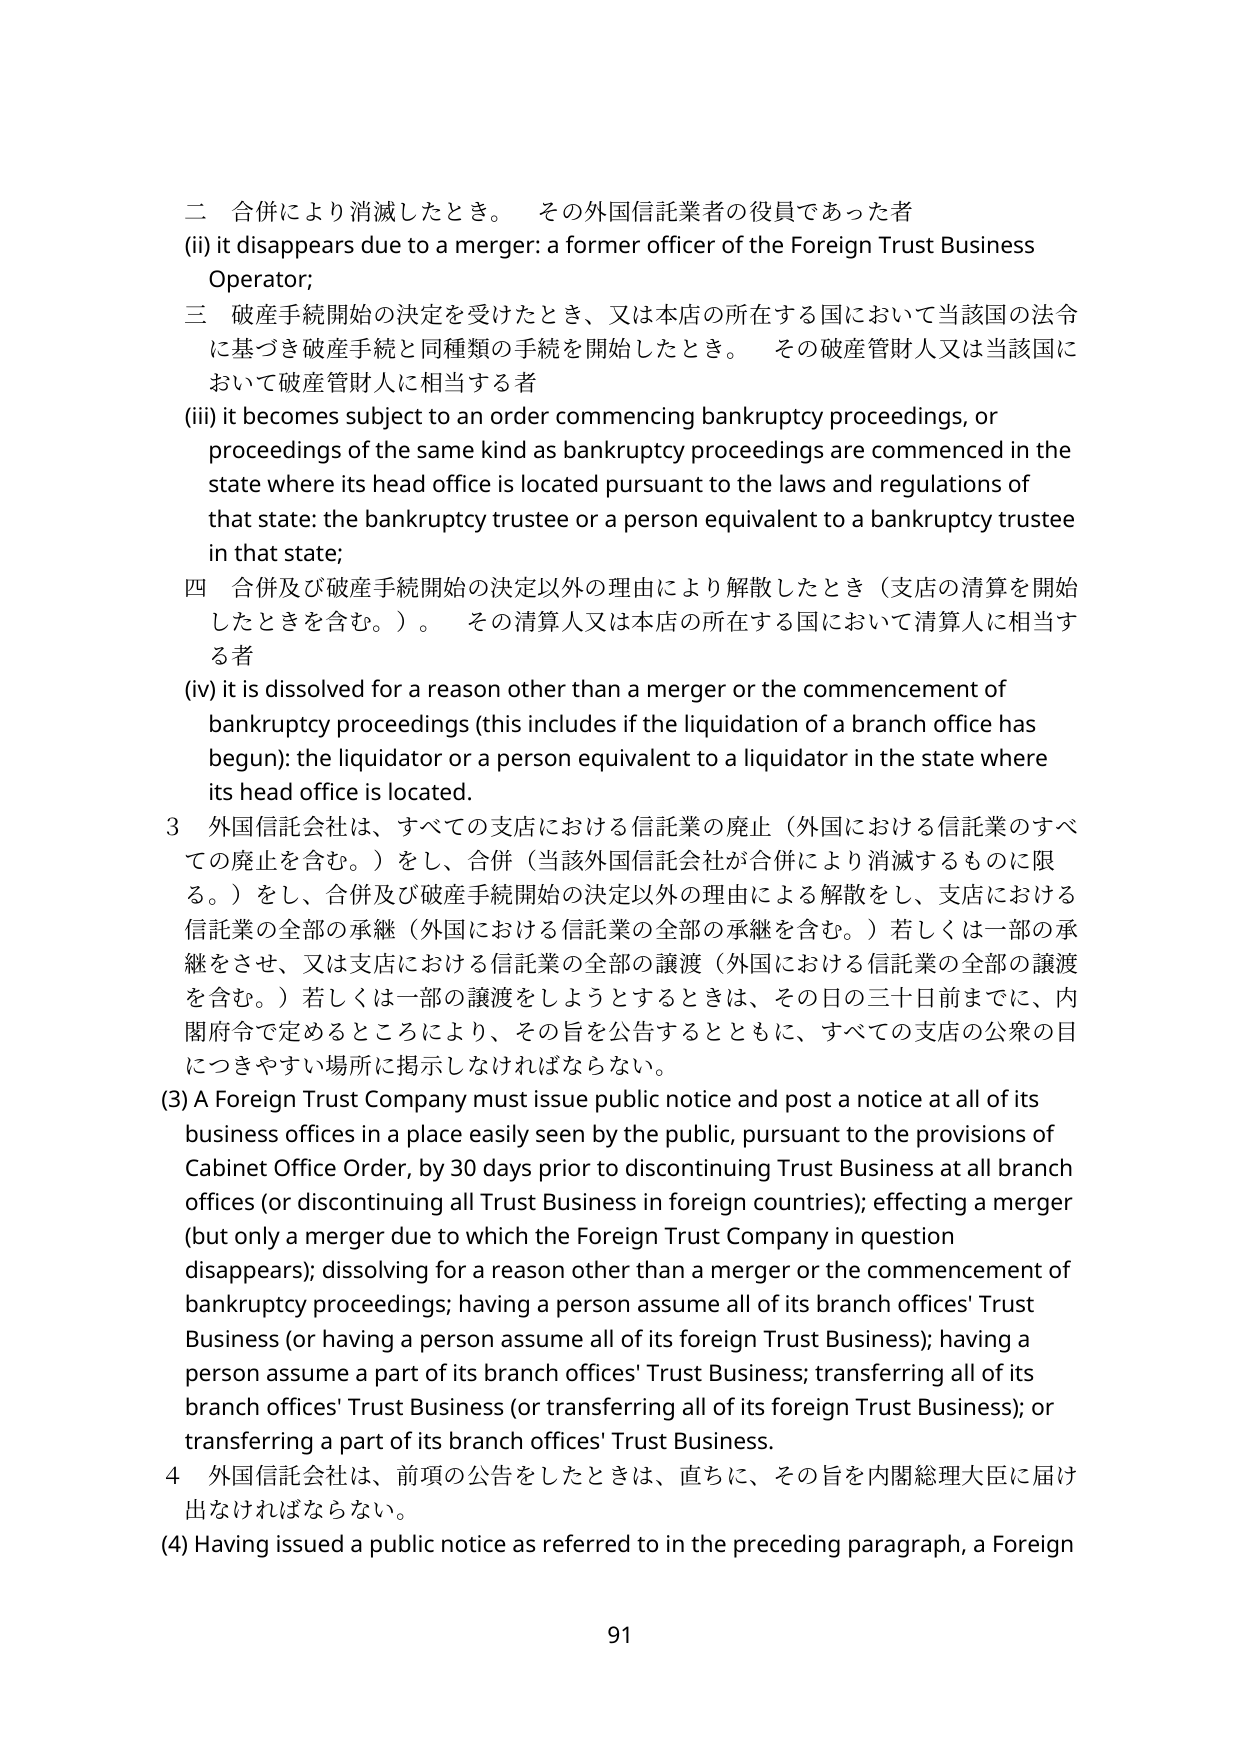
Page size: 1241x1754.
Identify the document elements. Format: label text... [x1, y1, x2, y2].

text (iv) it is dissolved for a reason other than a merger or the commencement of bankruptcy proceedings (this includes if the liquidation of a branch office has begun): the liquidator or a person equivalent to a liquidator in the state where its head office is located. [184, 672, 1079, 809]
text (ii) it disappears due to a merger: a former officer of the Foreign Trust Business Operator; [184, 228, 1079, 296]
text ４ 外国信託会社は、前項の公告をしたときは、直ちに、その旨を内閣総理大臣に届け出なければならない。 [161, 1458, 1079, 1526]
text 二 合併により消滅したとき。 その外国信託業者の役員であった者 [184, 194, 1079, 228]
text (iii) it becomes subject to an order commencing bankruptcy proceedings, or proceedings of the same kind as bankruptcy proceedings are commenced in the state where its head office is located pursuant to the laws and regulations of that state: the bankruptcy trustee or a person equivalent to a bankruptcy trustee in that state; [184, 399, 1079, 569]
text (3) A Foreign Trust Company must issue public notice and post a notice at all of its business offices in a place easily seen by the public, pursuant to the provisions of Cabinet Office Order, by 30 days prior to discontinuing Trust Business at all branch offices (or discontinuing all Trust Business in foreign countries); effecting a merger (but only a merger due to which the Foreign Trust Company in question disappears); dissolving for a reason other than a merger or the commencement of bankruptcy proceedings; having a person assume all of its branch offices' Trust Business (or having a person assume all of its foreign Trust Business); having a person assume a part of its branch offices' Trust Business; transferring all of its branch offices' Trust Business (or transferring all of its foreign Trust Business); or transferring a part of its branch offices' Trust Business. [161, 1082, 1079, 1458]
text 三 破産手続開始の決定を受けたとき、又は本店の所在する国において当該国の法令に基づき破産手続と同種類の手続を開始したとき。 その破産管財人又は当該国において破産管財人に相当する者 [184, 296, 1079, 399]
text 四 合併及び破産手続開始の決定以外の理由により解散したとき（支店の清算を開始したときを含む。）。 その清算人又は本店の所在する国において清算人に相当する者 [184, 569, 1079, 672]
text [161, 1526, 1079, 1560]
text ３ 外国信託会社は、すべての支店における信託業の廃止（外国における信託業のすべての廃止を含む。）をし、合併（当該外国信託会社が合併により消滅するものに限る。）をし、合併及び破産手続開始の決定以外の理由による解散をし、支店における信託業の全部の承継（外国における信託業の全部の承継を含む。）若しくは一部の承継をさせ、又は支店における信託業の全部の譲渡（外国における信託業の全部の譲渡を含む。）若しくは一部の譲渡をしようとするときは、その日の三十日前までに、内閣府令で定めるところにより、その旨を公告するとともに、すべての支店の公衆の目につきやすい場所に掲示しなければならない。 [161, 809, 1079, 1082]
